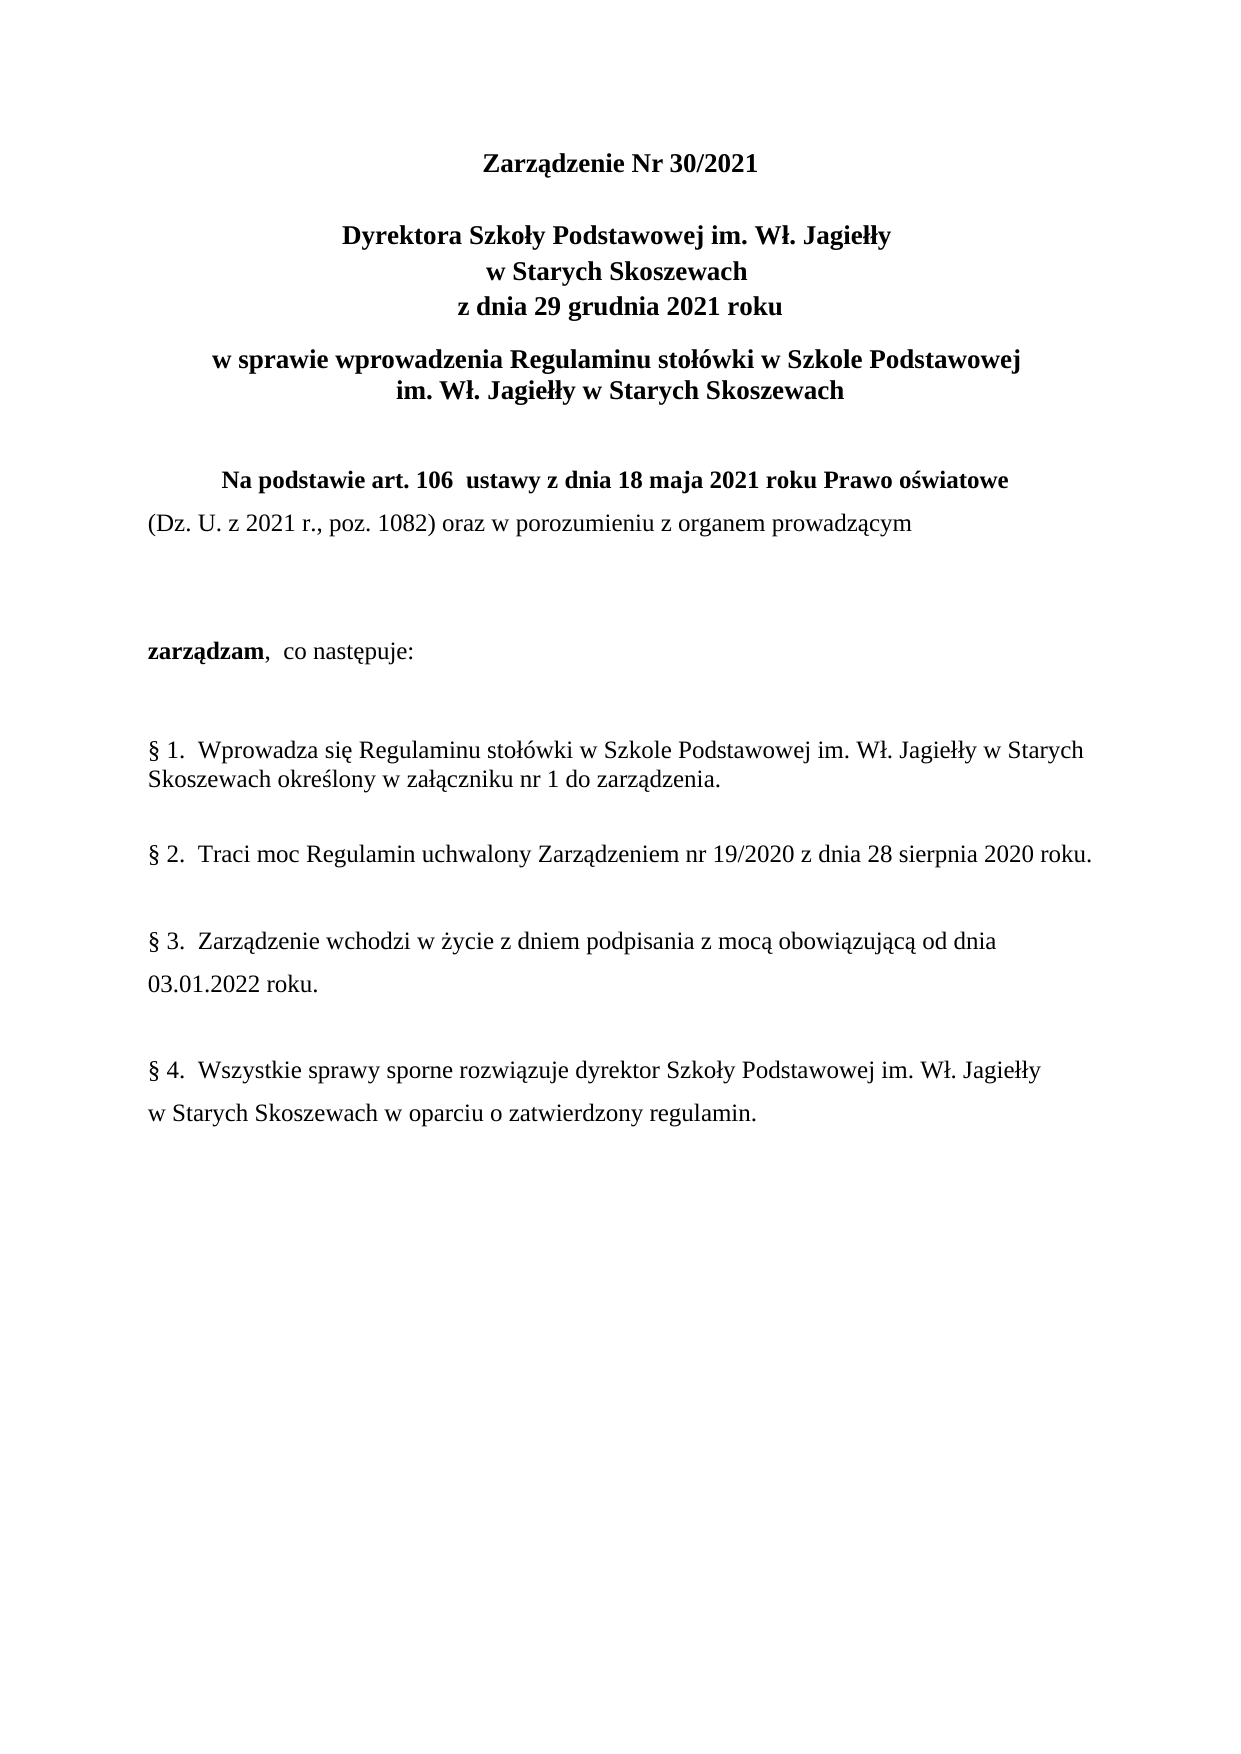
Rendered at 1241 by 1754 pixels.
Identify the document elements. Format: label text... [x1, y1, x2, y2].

text w sprawie wprowadzenia Regulaminu stołówki w Szkole Podstawowej im. Wł. Jagiełły w Starych Skoszewach [148, 343, 1093, 405]
list § 3. Zarządzenie wchodzi w życie z dniem podpisania z mocą obowiązującą od dnia 03.01.2022 roku. [148, 926, 1093, 998]
list § 4. Wszystkie sprawy sporne rozwiązuje dyrektor Szkoły Podstawowej im. Wł. Jagiełły w Starych Skoszewach w oparciu o zatwierdzony regulamin. [148, 1055, 1093, 1127]
text Dyrektora Szkoły Podstawowej im. Wł. Jagiełły w Starych Skoszewach z dnia 29 grudnia 2021 roku [148, 219, 1093, 322]
list § 2. Traci moc Regulamin uchwalony Zarządzeniem nr 19/2020 z dnia 28 sierpnia 2020 roku. [148, 839, 1093, 868]
text zarządzam, co następuje: [148, 636, 1093, 665]
list Na podstawie art. 106 ustawy z dnia 18 maja 2021 roku Prawo oświatowe (Dz. U. z 2021 r., poz. 1082) oraz w porozumieniu z organem prowadzącym [148, 465, 1093, 579]
text § 1. Wprowadza się Regulaminu stołówki w Szkole Podstawowej im. Wł. Jagiełły w Starych Skoszewach określony w załączniku nr 1 do zarządzenia. [148, 735, 1093, 793]
text Zarządzenie Nr 30/2021 [148, 148, 1093, 179]
